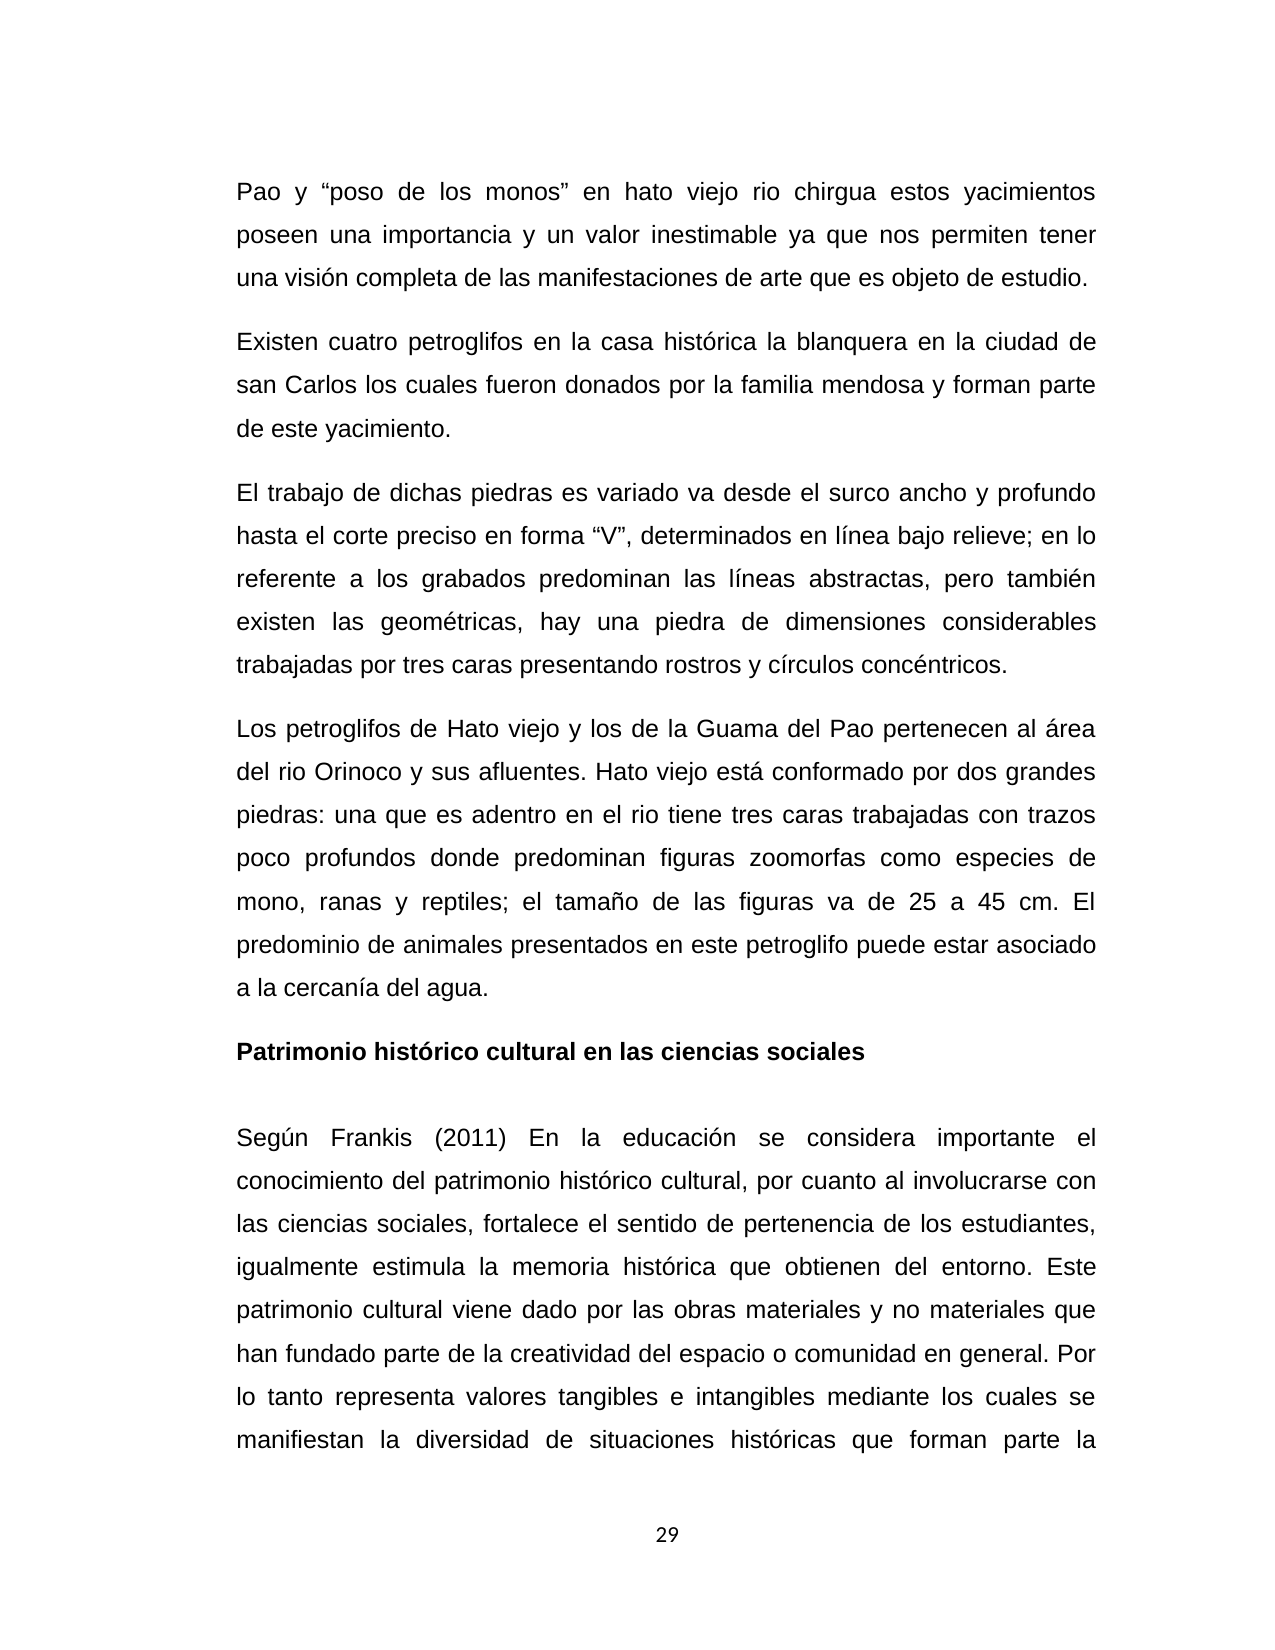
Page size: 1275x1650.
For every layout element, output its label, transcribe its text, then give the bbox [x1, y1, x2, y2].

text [236, 177, 1098, 292]
text El trabajo de dichas piedras es variado va desde el surco ancho y profundo hasta el corte preciso en forma “V”, determinados en línea bajo relieve; en lo referente a los grabados predominan las líneas abstractas, pero también existen las geométricas, hay una piedra de dimensiones considerables trabajadas por tres caras presentando rostros y círculos concéntricos. [236, 478, 1098, 679]
text Patrimonio histórico cultural en las ciencias sociales [236, 1037, 1098, 1066]
text Existen cuatro petroglifos en la casa histórica la blanquera en la ciudad de san Carlos los cuales fueron donados por la familia mendosa y forman parte de este yacimiento. [236, 327, 1098, 442]
text Los petroglifos de Hato viejo y los de la Guama del Pao pertenecen al área del rio Orinoco y sus afluentes. Hato viejo está conformado por dos grandes piedras: una que es adentro en el rio tiene tres caras trabajadas con trazos poco profundos donde predominan figuras zoomorfas como especies de mono, ranas y reptiles; el tamaño de las figuras va de 25 a 45 cm. El predominio de animales presentados en este petroglifo puede estar asociado a la cercanía del agua. [236, 714, 1098, 1002]
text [236, 1123, 1098, 1454]
